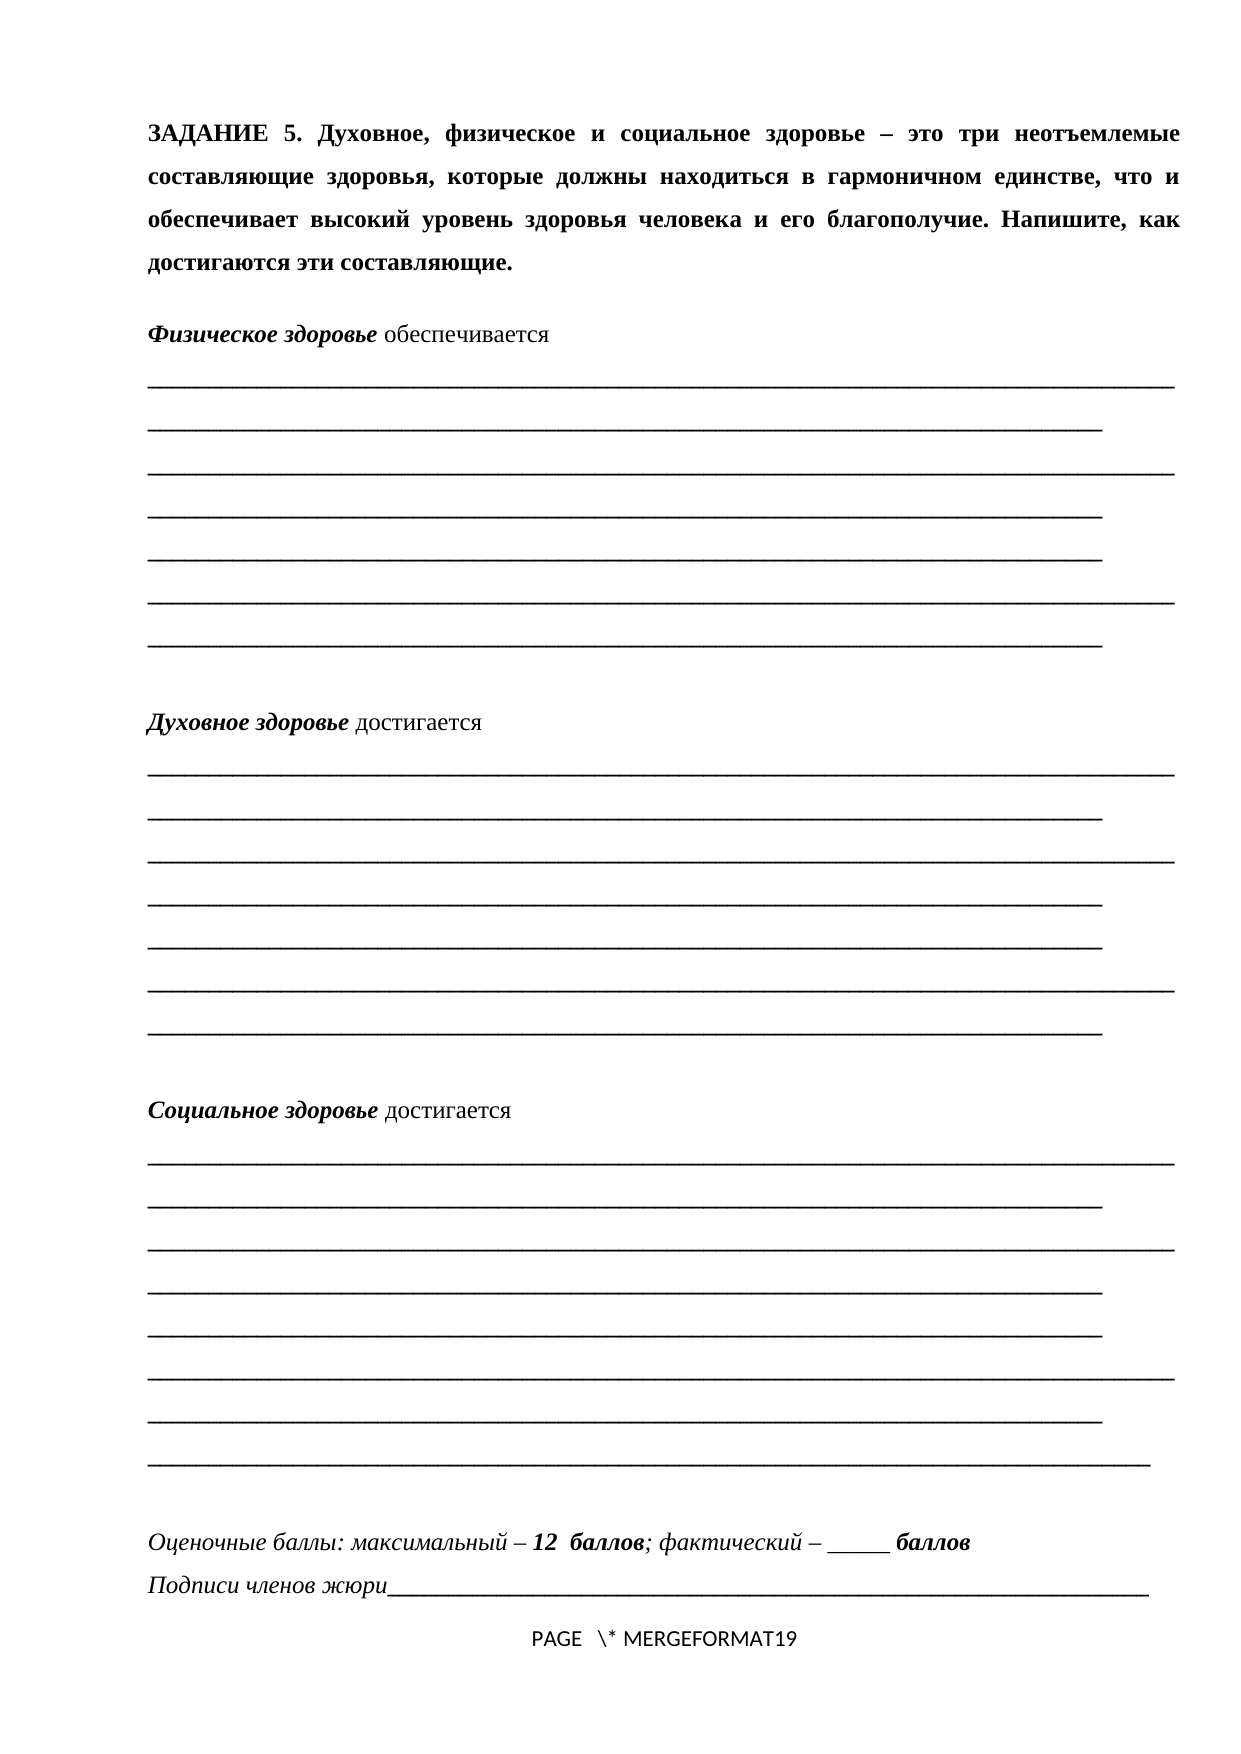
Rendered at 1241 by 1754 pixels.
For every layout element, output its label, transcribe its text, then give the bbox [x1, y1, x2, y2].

text Физическое здоровье обеспечивается [148, 319, 1181, 348]
text Социальное здоровье достигается [148, 1096, 1181, 1124]
text ____________________________________________________________________________________________________________________________________________________________________ ____________________________________________________________________________________________________________________________________________________________________ _______________________________________________________________________________ ____________________________________________________________________________________________________________________________________________________________________ [148, 362, 1181, 650]
text Духовное здоровье достигается [148, 707, 1181, 736]
text Задание 5. Духовное, физическое и социальное здоровье – это три неотъемлемые составляющие здоровья, которые должны находиться в гармоничном единстве, что и обеспечивает высокий уровень здоровья человека и его благополучие. Напишите, как достигаются эти составляющие. [148, 118, 1181, 276]
text Подписи членов жюри_______________________________________________________________ [148, 1570, 1181, 1599]
text Оценочные баллы: максимальный – 12 баллов; фактический – _____ баллов [148, 1527, 1181, 1556]
text ____________________________________________________________________________________________________________________________________________________________________ ____________________________________________________________________________________________________________________________________________________________________ _______________________________________________________________________________ ____________________________________________________________________________________________________________________________________________________________________ ___________________________________________________________________________________ [148, 1139, 1181, 1469]
text ____________________________________________________________________________________________________________________________________________________________________ ____________________________________________________________________________________________________________________________________________________________________ _______________________________________________________________________________ ____________________________________________________________________________________________________________________________________________________________________ [148, 751, 1181, 1038]
